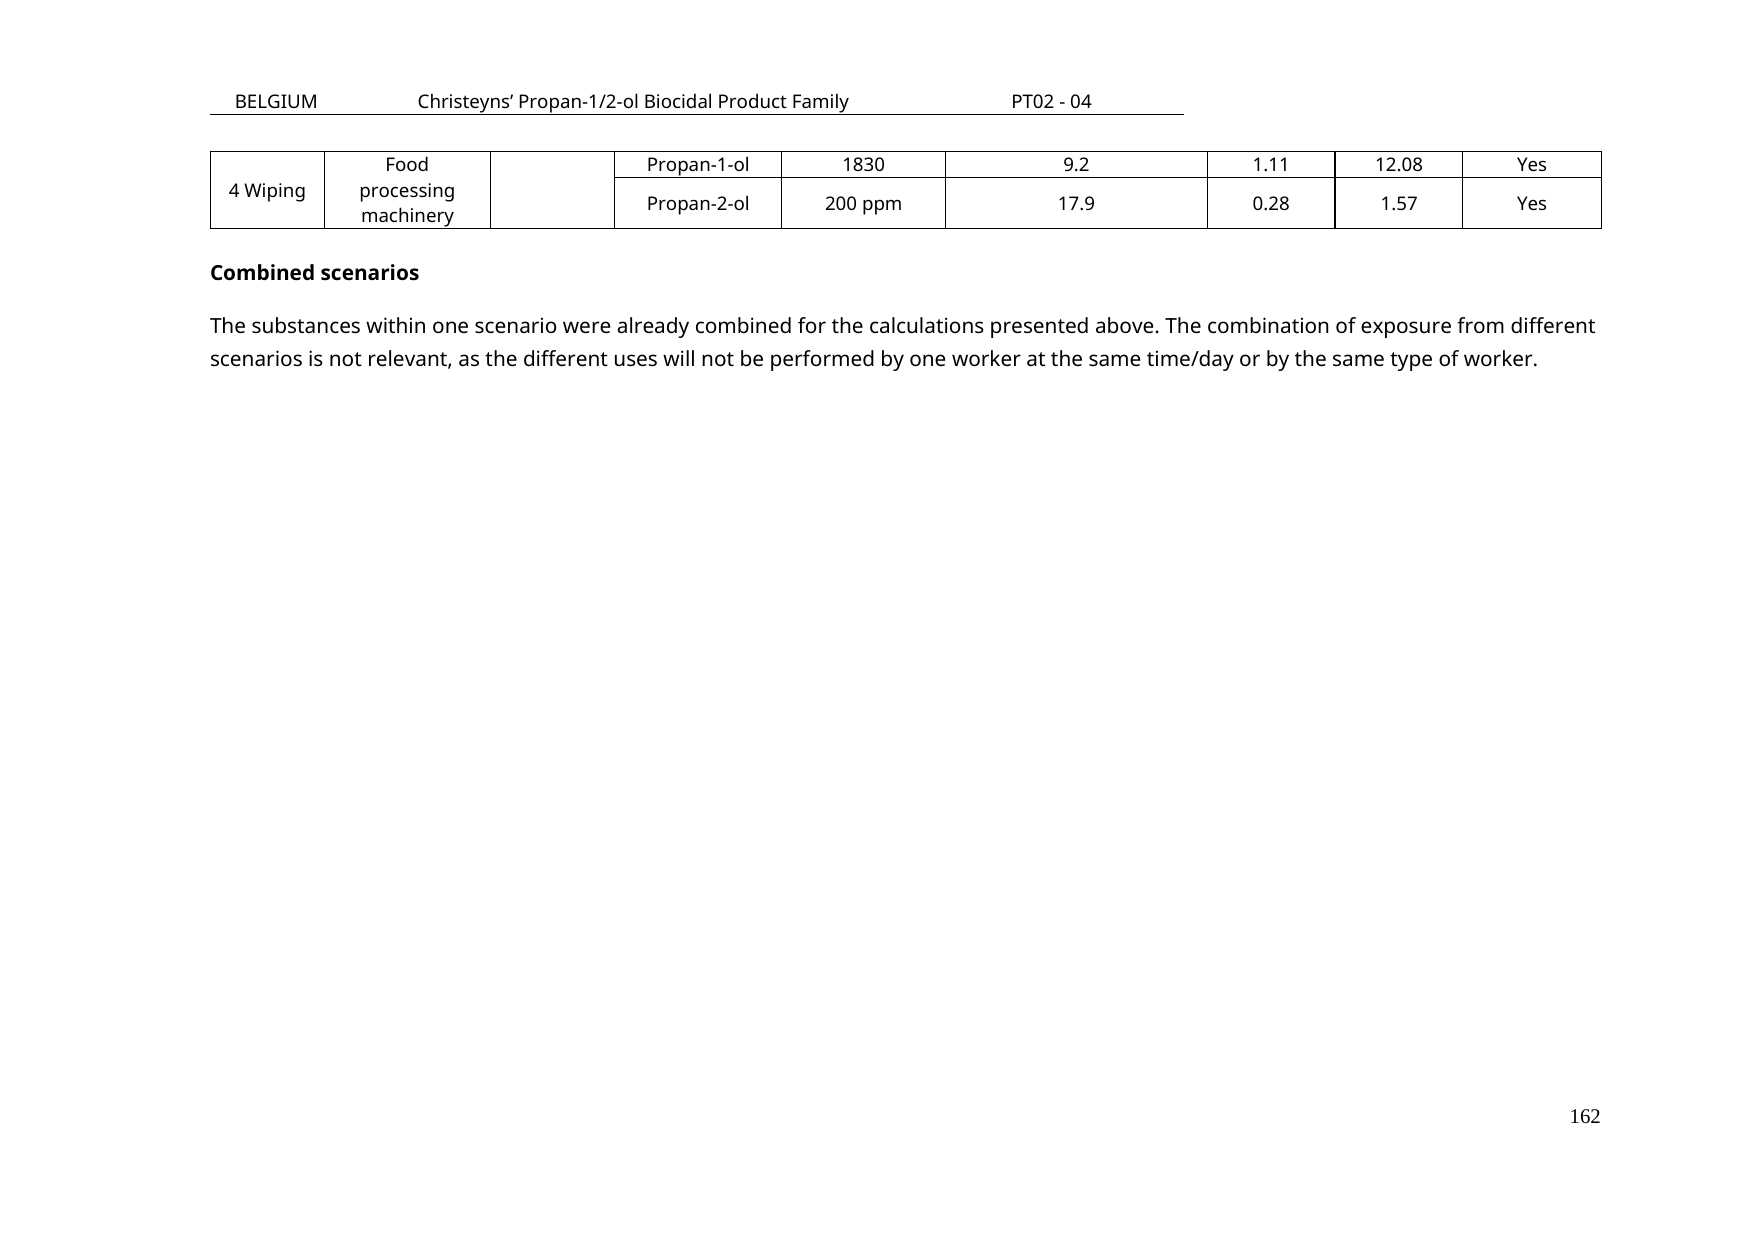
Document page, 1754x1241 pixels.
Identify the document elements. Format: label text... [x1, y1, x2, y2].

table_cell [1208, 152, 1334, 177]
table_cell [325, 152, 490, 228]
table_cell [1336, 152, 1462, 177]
text The substances within one scenario were already combined for the calculations presented above. The combination of exposure from different scenarios is not relevant, as the different uses will not be performed by one worker at the same time/day or by the same type of worker. [210, 311, 1600, 372]
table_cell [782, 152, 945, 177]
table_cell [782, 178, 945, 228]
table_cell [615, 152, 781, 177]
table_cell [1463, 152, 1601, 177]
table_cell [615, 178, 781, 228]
text Combined scenarios [210, 258, 1600, 286]
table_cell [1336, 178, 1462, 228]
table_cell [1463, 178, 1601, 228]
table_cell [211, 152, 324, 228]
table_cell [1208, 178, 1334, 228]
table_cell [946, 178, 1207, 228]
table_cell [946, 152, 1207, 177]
